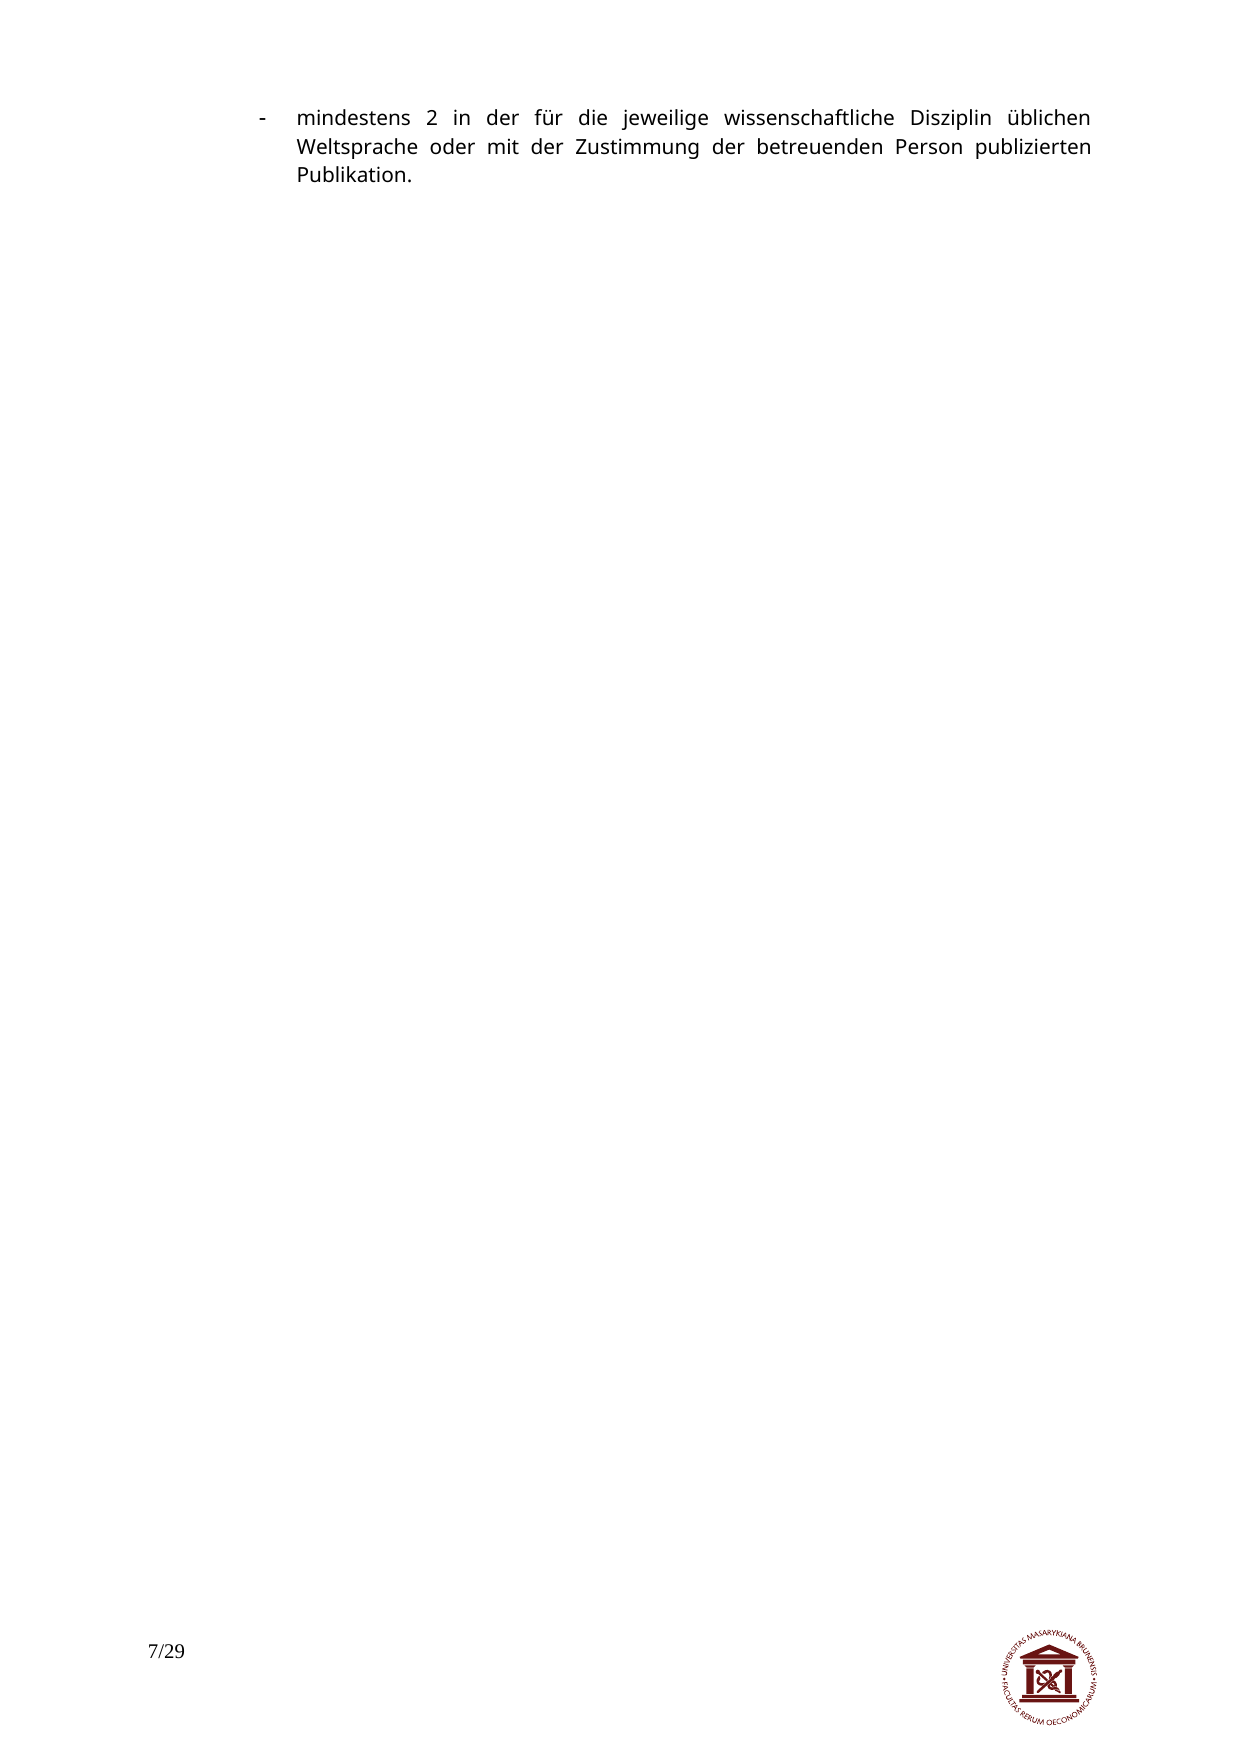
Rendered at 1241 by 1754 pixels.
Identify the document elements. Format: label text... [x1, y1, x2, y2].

list mindestens 2 in der für die jeweilige wissenschaftliche Disziplin üblichen Weltsprache oder mit der Zustimmung der betreuenden Person publizierten Publikation. [259, 103, 1092, 189]
